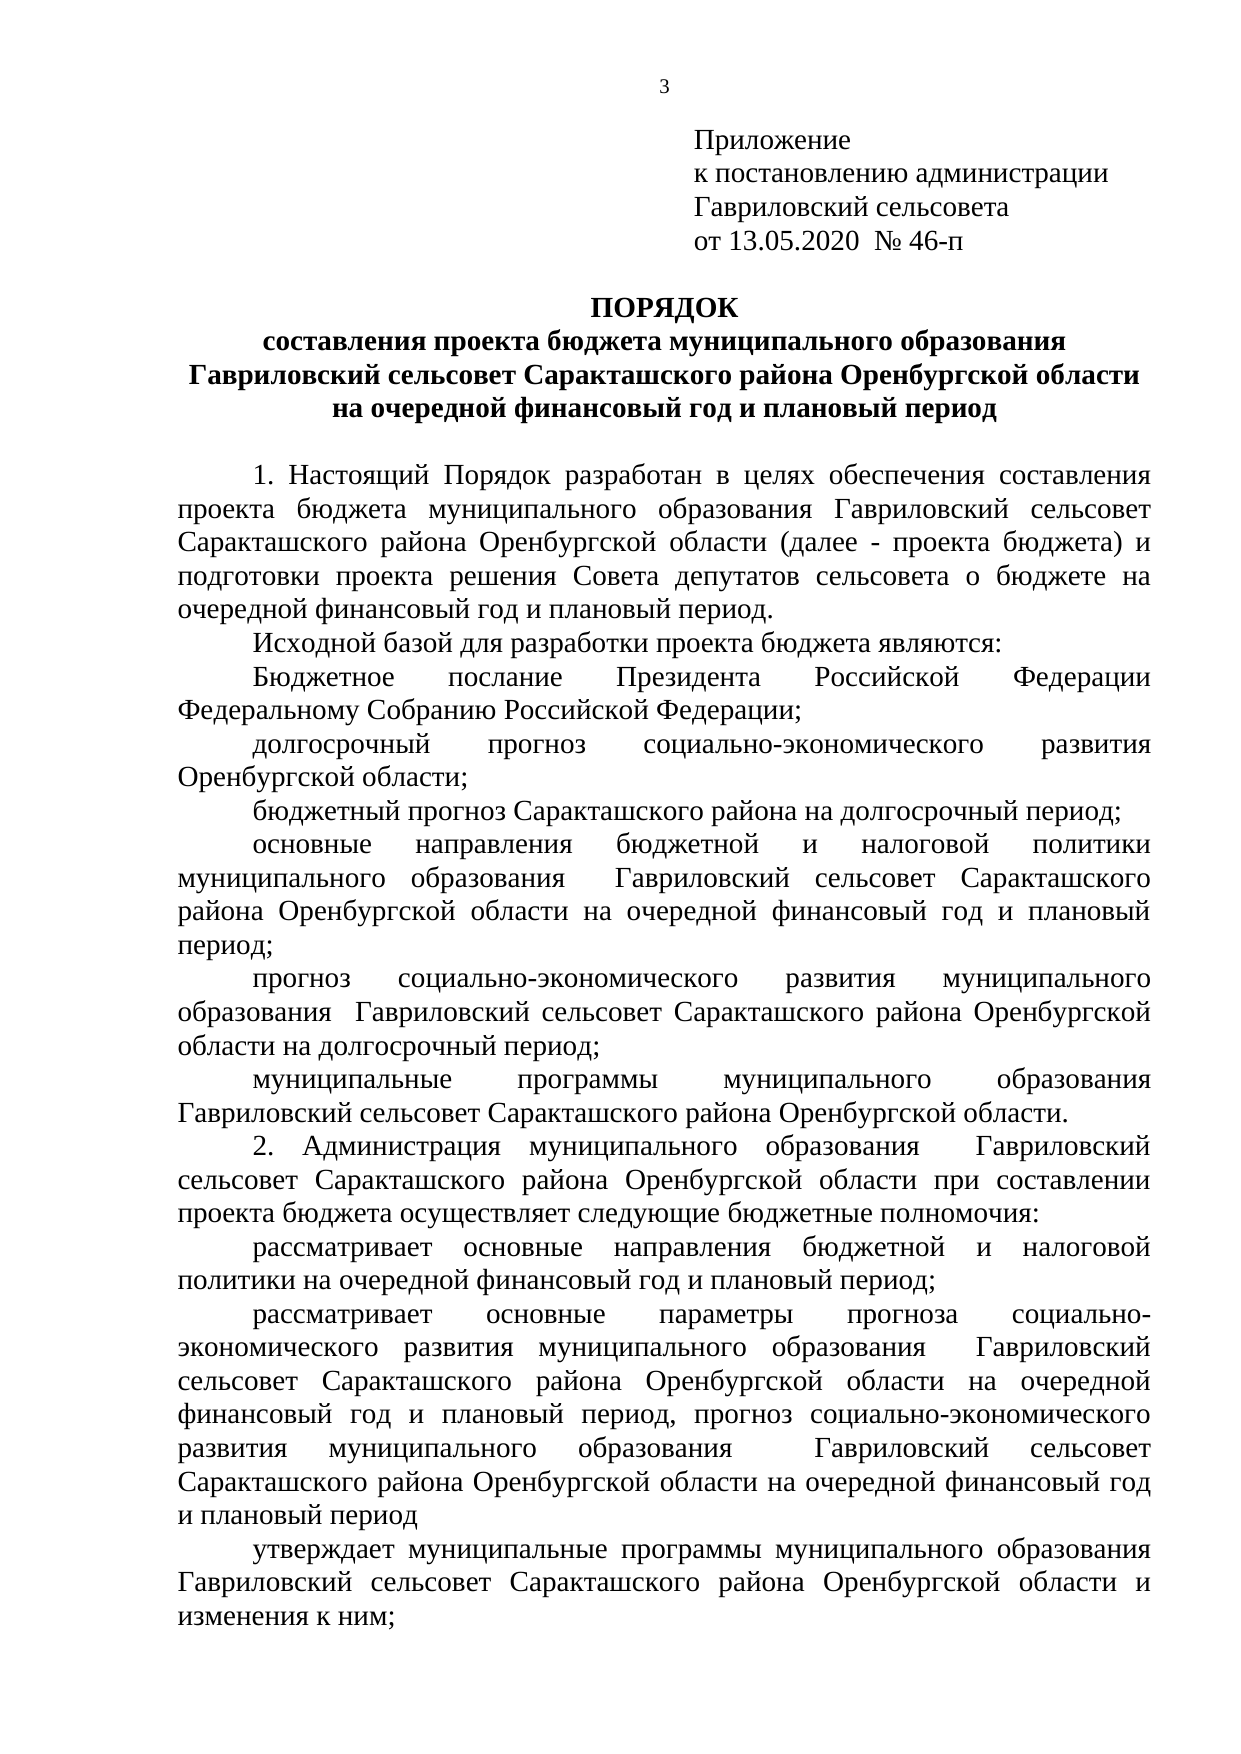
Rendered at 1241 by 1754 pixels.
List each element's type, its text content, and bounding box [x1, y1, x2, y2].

text 2. Администрация муниципального образования Гавриловский сельсовет Саракташского района Оренбургской области при составлении проекта бюджета осуществляет следующие бюджетные полномочия: [177, 1128, 1152, 1229]
text Бюджетное послание Президента Российской Федерации Федеральному Собранию Российской Федерации; [177, 659, 1152, 726]
text утверждает муниципальные программы муниципального образования Гавриловский сельсовет Саракташского района Оренбургской области и изменения к ним; [177, 1531, 1152, 1631]
text рассматривает основные параметры прогноза социально-экономического развития муниципального образования Гавриловский сельсовет Саракташского района Оренбургской области на очередной финансовый год и плановый период, прогноз социально-экономического развития муниципального образования Гавриловский сельсовет Саракташского района Оренбургской области на очередной финансовый год и плановый период [177, 1296, 1152, 1531]
text основные направления бюджетной и налоговой политики муниципального образования Гавриловский сельсовет Саракташского района Оренбургской области на очередной финансовый год и плановый период; [177, 826, 1152, 961]
text составления проекта бюджета муниципального образования Гавриловский сельсовет Саракташского района Оренбургской области на очередной финансовый год и плановый период [177, 323, 1152, 424]
text муниципальные программы муниципального образования Гавриловский сельсовет Саракташского района Оренбургской области. [177, 1061, 1152, 1128]
text Гавриловский сельсовета [693, 189, 1152, 223]
text бюджетный прогноз Саракташского района на долгосрочный период; [177, 793, 1152, 826]
text от 13.05.2020 № 46-п [693, 223, 1152, 256]
text Исходной базой для разработки проекта бюджета являются: [177, 625, 1152, 659]
text 1. Настоящий Порядок разработан в целях обеспечения составления проекта бюджета муниципального образования Гавриловский сельсовет Саракташского района Оренбургской области (далее - проекта бюджета) и подготовки проекта решения Совета депутатов сельсовета о бюджете на очередной финансовый год и плановый период. [177, 457, 1152, 625]
text долгосрочный прогноз социально-экономического развития Оренбургской области; [177, 726, 1152, 793]
text ПОРЯДОК [177, 290, 1152, 323]
text к постановлению администрации [693, 156, 1152, 189]
text рассматривает основные направления бюджетной и налоговой политики на очередной финансовый год и плановый период; [177, 1229, 1152, 1296]
text Приложение [693, 122, 1152, 156]
text прогноз социально-экономического развития муниципального образования Гавриловский сельсовет Саракташского района Оренбургской области на долгосрочный период; [177, 961, 1152, 1061]
